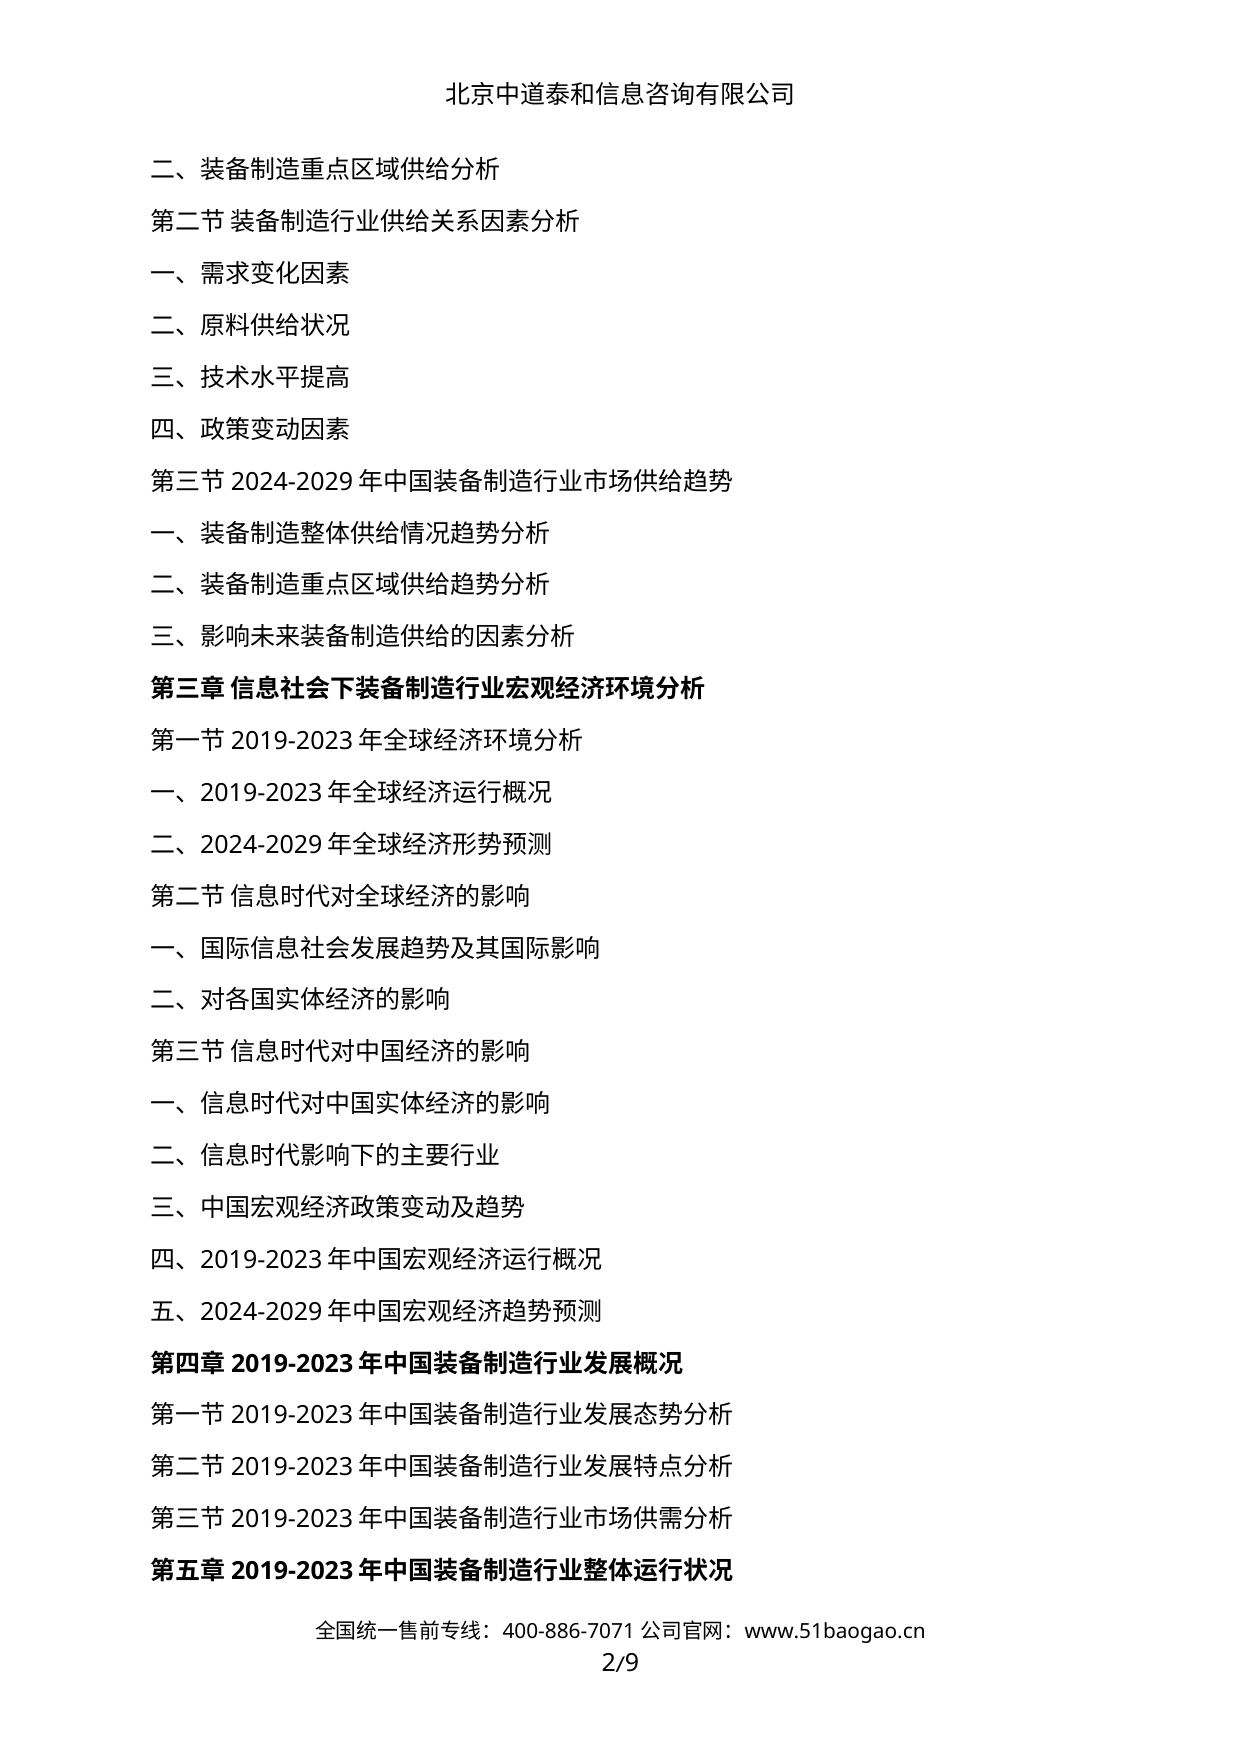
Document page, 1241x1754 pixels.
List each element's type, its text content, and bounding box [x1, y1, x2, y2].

text 第五章 2019-2023年中国装备制造行业整体运行状况 [150, 1551, 1090, 1587]
text 三、影响未来装备制造供给的因素分析 [150, 617, 1090, 653]
text 四、政策变动因素 [150, 409, 1090, 446]
text 第二节 装备制造行业供给关系因素分析 [150, 202, 1090, 238]
text 第三节 信息时代对中国经济的影响 [150, 1032, 1090, 1068]
text 第四章 2019-2023年中国装备制造行业发展概况 [150, 1343, 1090, 1379]
text 第三章 信息社会下装备制造行业宏观经济环境分析 [150, 669, 1090, 705]
text 一、装备制造整体供给情况趋势分析 [150, 513, 1090, 549]
text 四、2019-2023年中国宏观经济运行概况 [150, 1239, 1090, 1276]
text 第二节 2019-2023年中国装备制造行业发展特点分析 [150, 1447, 1090, 1483]
text 二、对各国实体经济的影响 [150, 980, 1090, 1016]
text 三、技术水平提高 [150, 357, 1090, 394]
text 三、中国宏观经济政策变动及趋势 [150, 1187, 1090, 1224]
text 二、2024-2029年全球经济形势预测 [150, 824, 1090, 861]
text 一、国际信息社会发展趋势及其国际影响 [150, 928, 1090, 964]
text 第二节 信息时代对全球经济的影响 [150, 876, 1090, 912]
text 第一节 2019-2023年全球经济环境分析 [150, 721, 1090, 757]
text 第一节 2019-2023年中国装备制造行业发展态势分析 [150, 1395, 1090, 1431]
text 二、装备制造重点区域供给趋势分析 [150, 565, 1090, 601]
text 一、2019-2023年全球经济运行概况 [150, 772, 1090, 809]
text 第三节 2024-2029年中国装备制造行业市场供给趋势 [150, 461, 1090, 497]
text 五、2024-2029年中国宏观经济趋势预测 [150, 1291, 1090, 1327]
text 二、信息时代影响下的主要行业 [150, 1136, 1090, 1172]
text 二、原料供给状况 [150, 306, 1090, 342]
text 一、需求变化因素 [150, 254, 1090, 290]
text 二、装备制造重点区域供给分析 [150, 150, 1090, 186]
text 第三节 2019-2023年中国装备制造行业市场供需分析 [150, 1499, 1090, 1535]
text 一、信息时代对中国实体经济的影响 [150, 1084, 1090, 1120]
